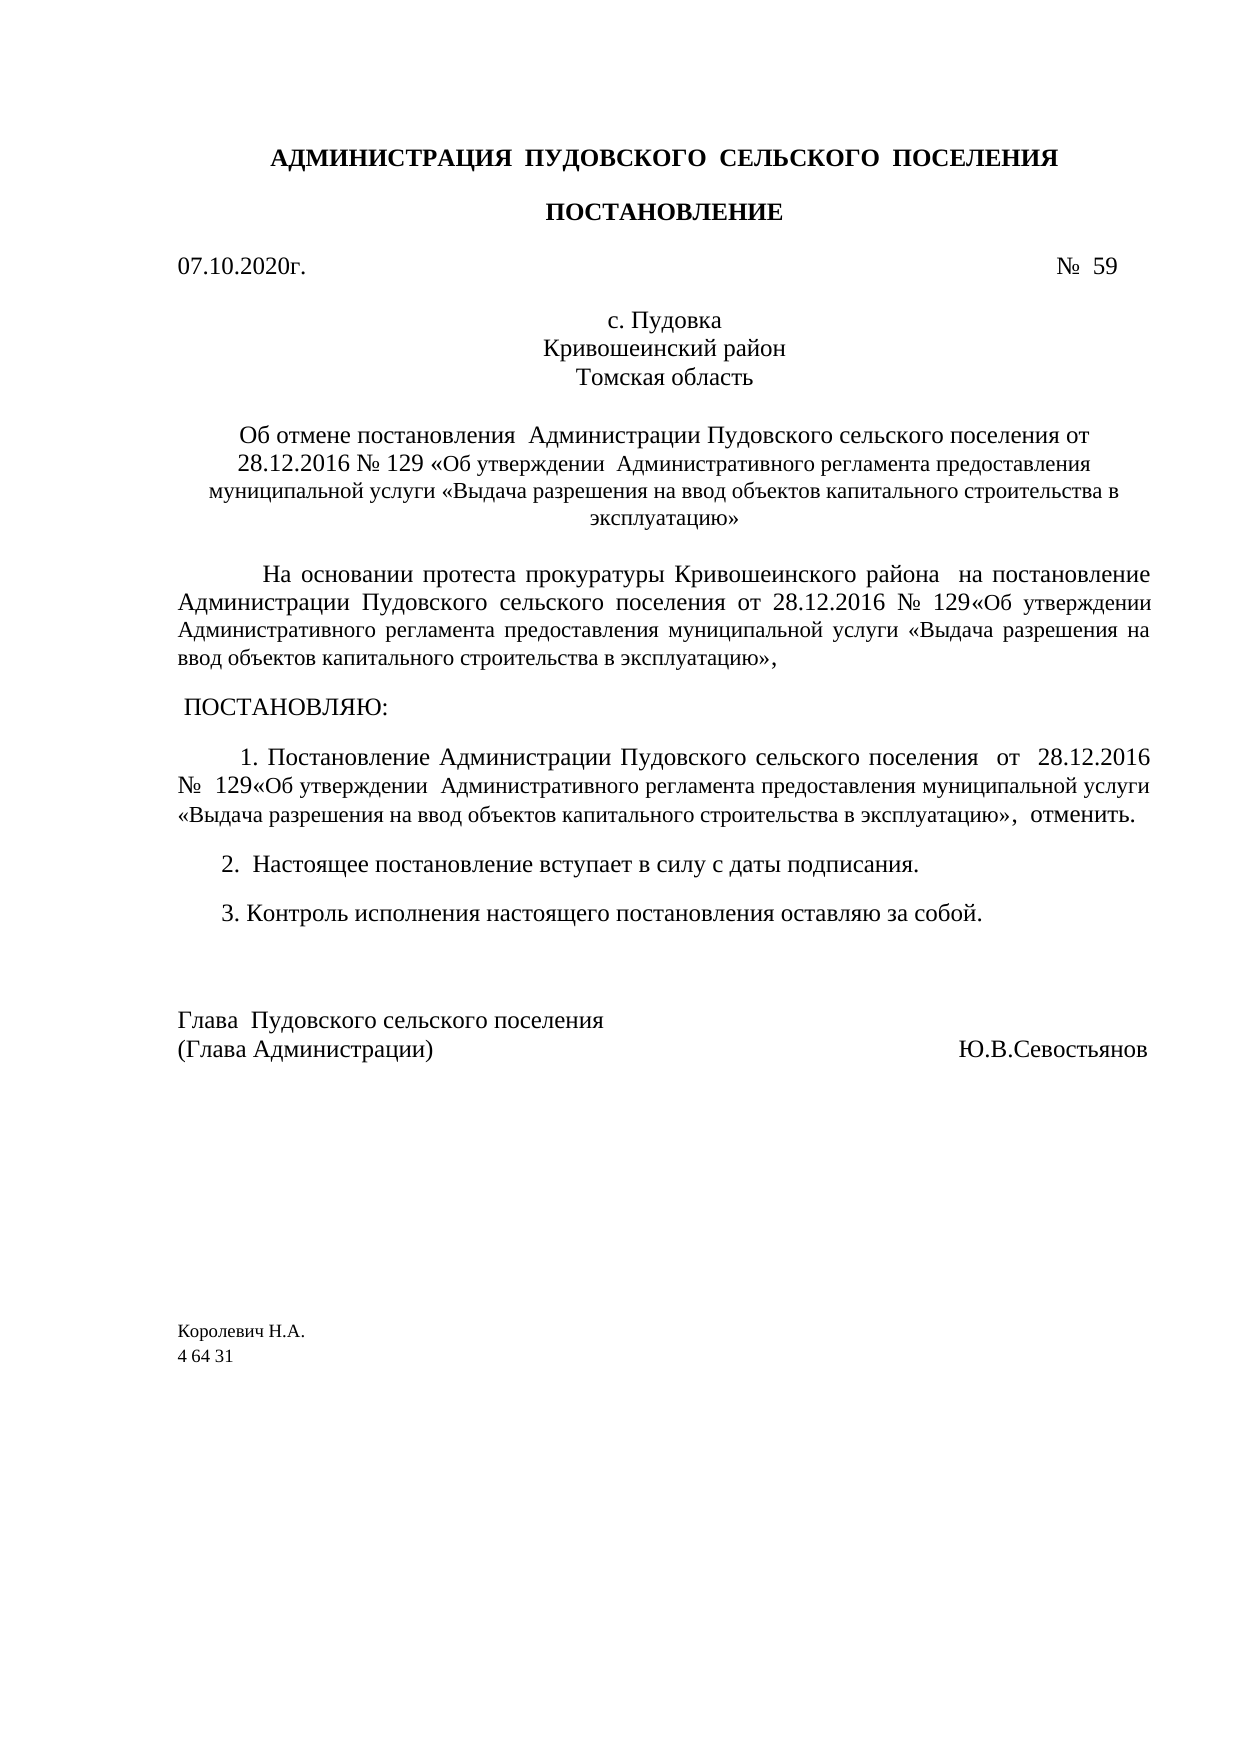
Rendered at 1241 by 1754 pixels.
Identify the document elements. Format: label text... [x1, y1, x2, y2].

text 1. Постановление Администрации Пудовского сельского поселения от 28.12.2016 № 129«Об утверждении Административного регламента предоставления муниципальной услуги «Выдача разрешения на ввод объектов капитального строительства в эксплуатацию», отменить. [177, 742, 1152, 828]
text Кривошеинский район [177, 333, 1152, 362]
text АДМИНИСТРАЦИЯ ПУДОВСКОГО СЕЛЬСКОГО ПОСЕЛЕНИЯ [177, 143, 1152, 172]
text ПОСТАНОВЛЕНИЕ [177, 197, 1152, 226]
text 4 64 31 [177, 1342, 1152, 1367]
text с. Пудовка [177, 305, 1152, 333]
text 2. Настоящее постановление вступает в силу с даты подписания. [177, 849, 1152, 877]
text ПОСТАНОВЛЯЮ: [177, 692, 1152, 721]
text Об отмене постановления Администрации Пудовского сельского поселения от 28.12.2016 № 129 «Об утверждении Административного регламента предоставления муниципальной услуги «Выдача разрешения на ввод объектов капитального строительства в эксплуатацию» [177, 420, 1152, 530]
text На основании протеста прокуратуры Кривошеинского района на постановление Администрации Пудовского сельского поселения от 28.12.2016 № 129«Об утверждении Административного регламента предоставления муниципальной услуги «Выдача разрешения на ввод объектов капитального строительства в эксплуатацию», [177, 559, 1152, 671]
text 3. Контроль исполнения настоящего постановления оставляю за собой. [177, 898, 1152, 927]
text 07.10.2020г. № 59 [177, 251, 1152, 279]
text (Глава Администрации) Ю.В.Севостьянов [177, 1034, 1152, 1063]
text Королевич Н.А. [177, 1317, 1152, 1342]
text Томская область [177, 362, 1152, 391]
text Глава Пудовского сельского поселения [177, 1005, 1152, 1034]
